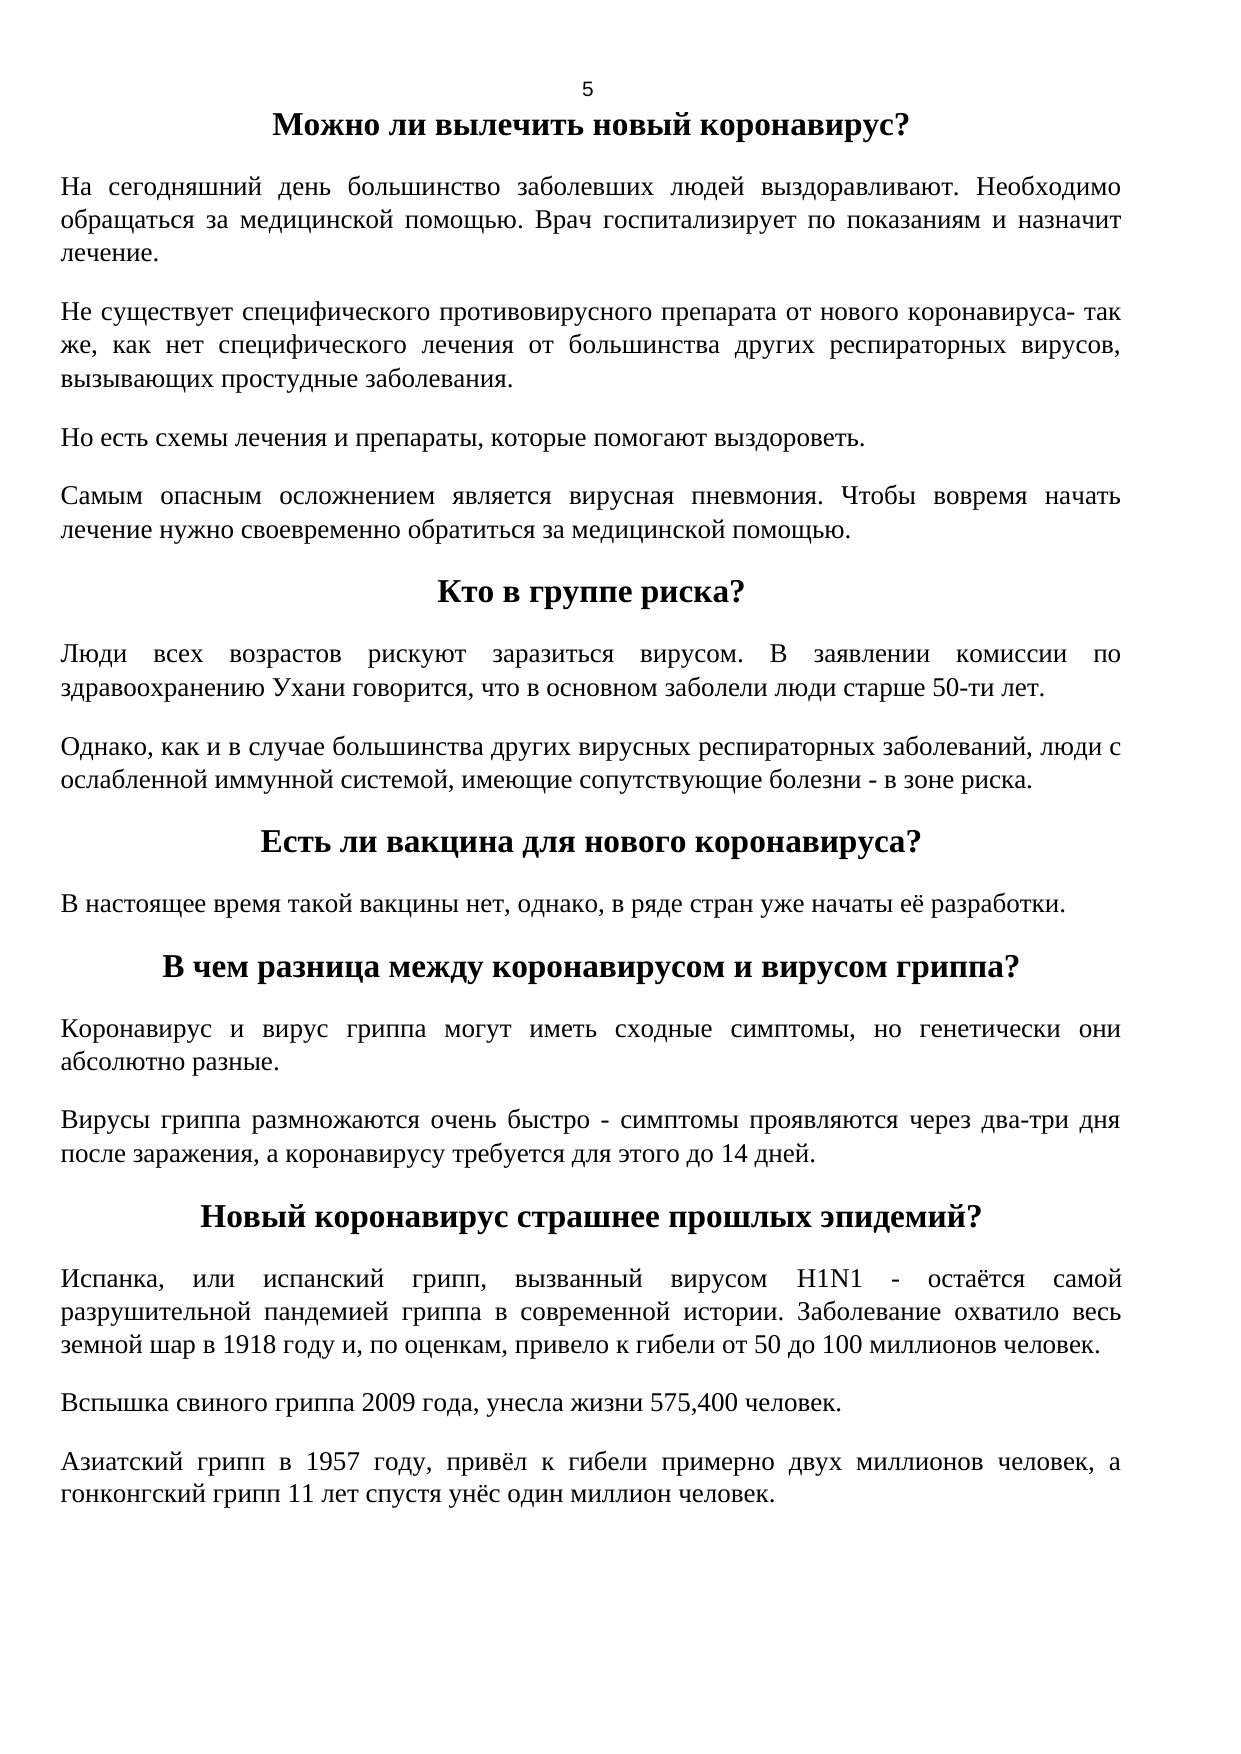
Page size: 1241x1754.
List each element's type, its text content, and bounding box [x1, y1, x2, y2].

text Не существует специфического противовирусного препарата от нового коронавируса- так же, как нет специфического лечения от большинства других респираторных вирусов, вызывающих простудные заболевания. [60, 295, 1122, 393]
text Новый коронавирус страшнее прошлых эпидемий? [60, 1196, 1122, 1234]
text Но есть схемы лечения и препараты, которые помогают выздороветь. [60, 421, 1122, 452]
text Испанка, или испанский грипп, вызванный вирусом H1N1 - остаётся самой разрушительной пандемией гриппа в современной истории. Заболевание охватило весь земной шар в 1918 году и, по оценкам, привело к гибели от 50 до 100 миллионов человек. [60, 1262, 1122, 1359]
text На сегодняшний день большинство заболевших людей выздоравливают. Необходимо обращаться за медицинской помощью. Врач госпитализирует по показаниям и назначит лечение. [60, 170, 1122, 268]
text Есть ли вакцина для нового коронавируса? [60, 821, 1122, 859]
text В настоящее время такой вакцины нет, однако, в ряде стран уже начаты её разработки. [60, 887, 1122, 918]
text Вирусы гриппа размножаются очень быстро - симптомы проявляются через два-три дня после заражения, а коронавирусу требуется для этого до 14 дней. [60, 1103, 1122, 1168]
text Коронавирус и вирус гриппа могут иметь сходные симптомы, но генетически они абсолютно разные. [60, 1012, 1122, 1076]
text Кто в группе риска? [60, 571, 1122, 609]
text Вспышка свиного гриппа 2009 года, унесла жизни 575,400 человек. [60, 1387, 1122, 1418]
text Можно ли вылечить новый коронавирус? [60, 104, 1122, 142]
text Люди всех возрастов рискуют заразиться вирусом. В заявлении комиссии по здравоохранению Ухани говорится, что в основном заболели люди старше 50-ти лет. [60, 637, 1122, 702]
text Однако, как и в случае большинства других вирусных респираторных заболеваний, люди с ослабленной иммунной системой, имеющие сопутствующие болезни - в зоне риска. [60, 729, 1122, 794]
text В чем разница между коронавирусом и вирусом гриппа? [60, 946, 1122, 984]
text Самым опасным осложнением является вирусная пневмония. Чтобы вовремя начать лечение нужно своевременно обратиться за медицинской помощью. [60, 479, 1122, 544]
text Азиатский грипп в 1957 году, привёл к гибели примерно двух миллионов человек, а гонконгский грипп 11 лет спустя унёс один миллион человек. [60, 1445, 1122, 1541]
